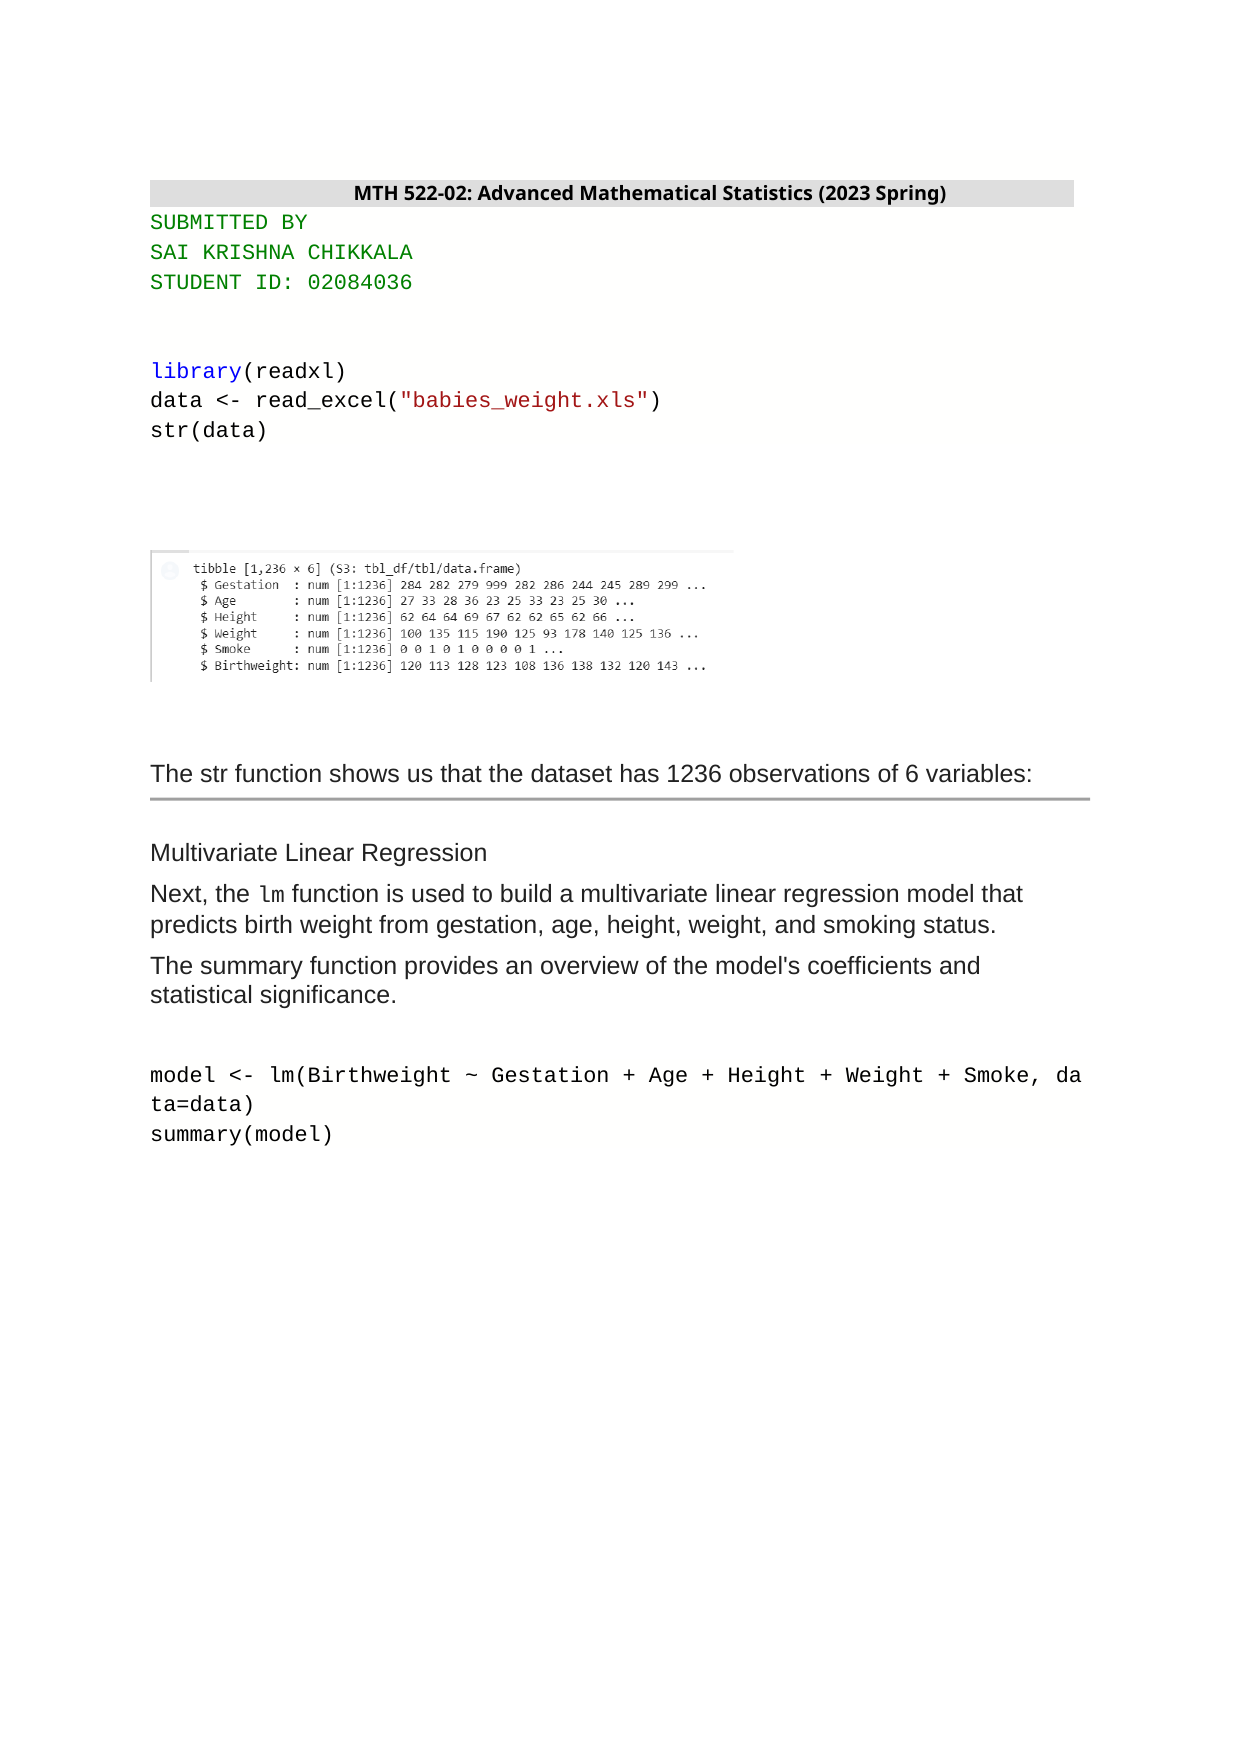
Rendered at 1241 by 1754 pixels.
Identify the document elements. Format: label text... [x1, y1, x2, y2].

text The str function shows us that the dataset has 1236 observations of 6 variables: [150, 759, 1090, 788]
text The summary function provides an overview of the model's coefficients and statistical significance. [150, 951, 1090, 1008]
text str(data) [150, 414, 1090, 444]
text STUDENT ID: 02084036 [150, 266, 1090, 296]
text model <- lm(Birthweight ~ Gestation + Age + Height + Weight + Smoke, data=data) [150, 1059, 1090, 1118]
text SUBMITTED BY [150, 207, 1090, 236]
text library(readxl) [150, 355, 1090, 385]
text SAI KRISHNA CHIKKALA [150, 236, 1090, 266]
text MTH 522-02: Advanced Mathematical Statistics (2023 Spring) [150, 180, 1074, 207]
text data <- read_excel("babies_weight.xls") [150, 385, 1090, 414]
text summary(model) [150, 1118, 1090, 1148]
picture [150, 550, 734, 682]
text Multivariate Linear Regression [150, 838, 1090, 867]
text Next, the lm function is used to build a multivariate linear regression model that predicts birth weight from gestation, age, height, weight, and smoking status. [150, 879, 1090, 938]
